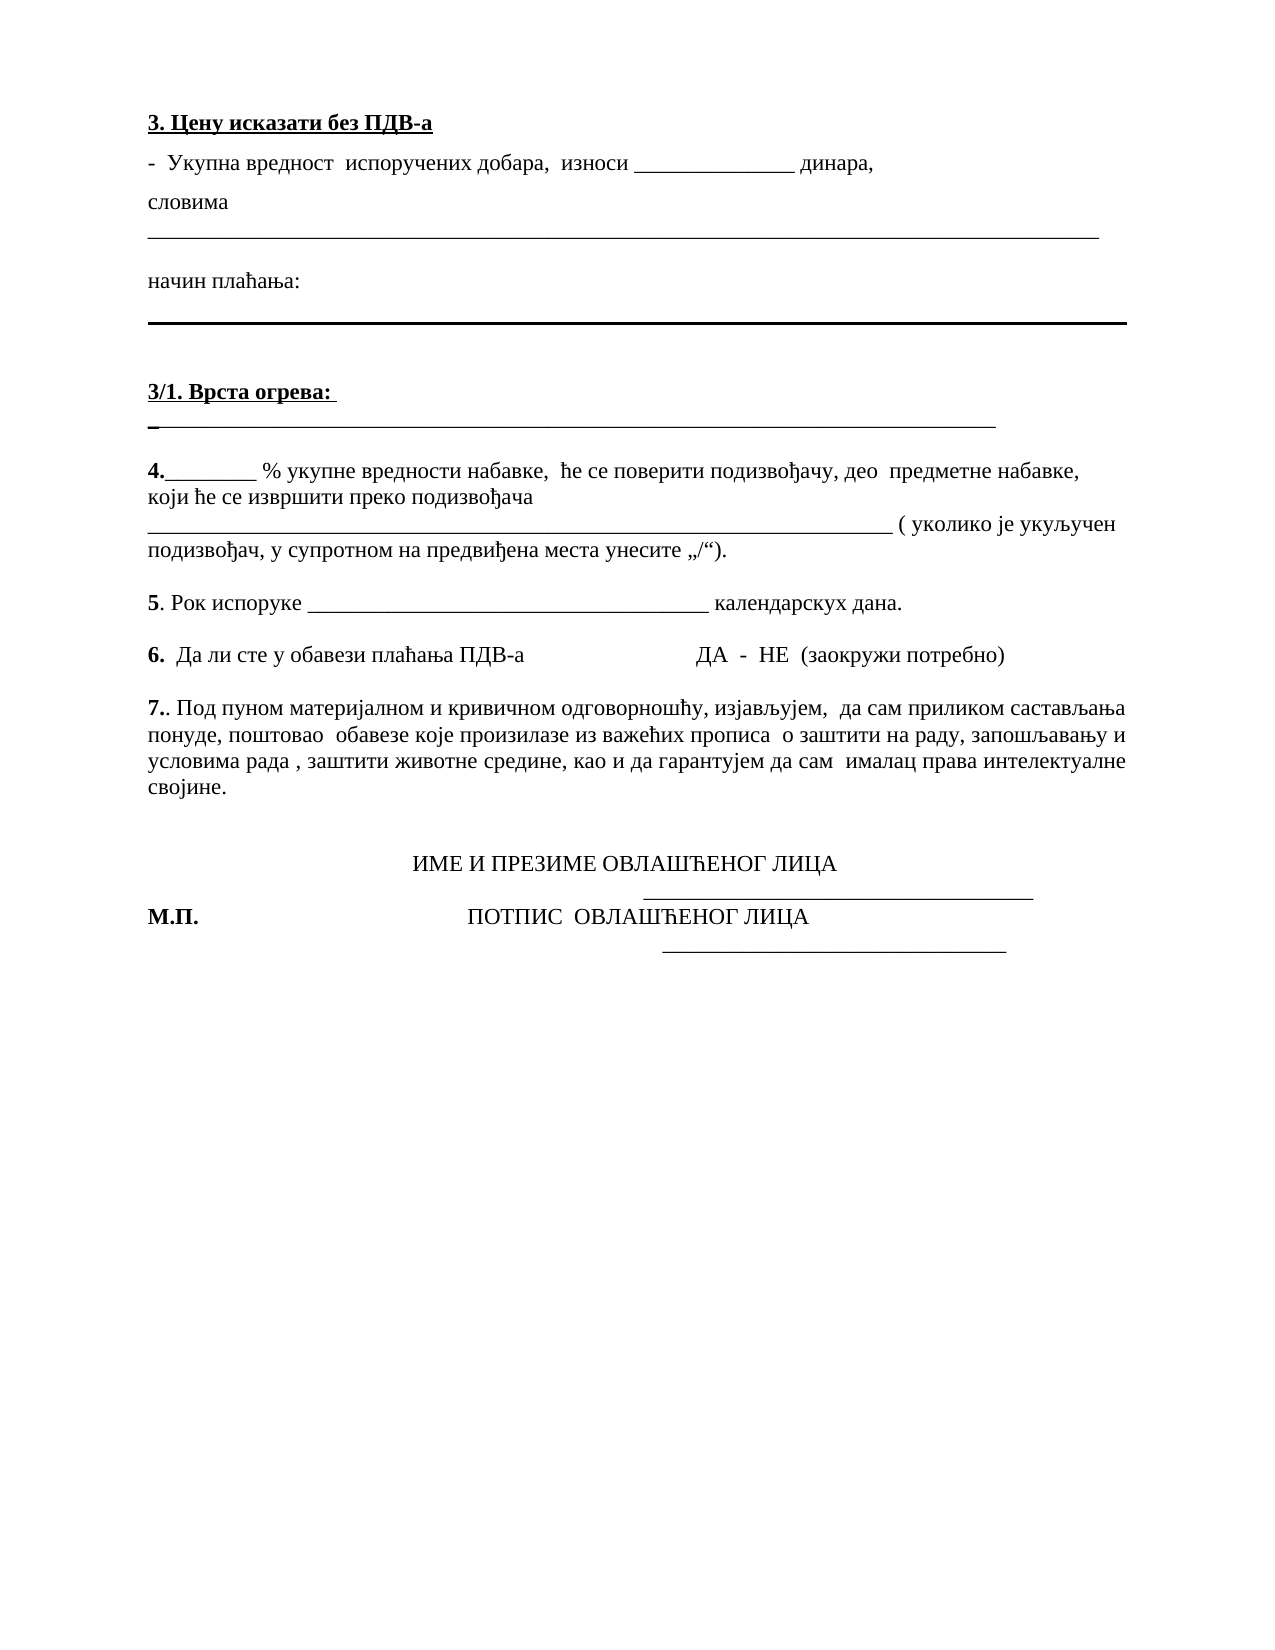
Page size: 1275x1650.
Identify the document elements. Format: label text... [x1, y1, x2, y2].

text 4.________ % укупне вредности набавке, ће се поверити подизвођачу, део предметне набавке, који ће се извршити преко подизвођача _________________________________________________________________ ( уколико је укуључен подизвођач, у супротном на предвиђена места унесите „/“). [148, 457, 1127, 562]
text 3/1. Врста огрева: __________________________________________________________________________ [148, 378, 1127, 431]
text начин плаћања: [148, 267, 1127, 294]
text 7.. Под пуном материјалном и кривичном одговорношћу, изјављујем, да сам приликом састављања понуде, поштовао обавезе које произилазе из важећих прописа о заштити на раду, запошљавању и условима рада , заштити животне средине, као и да гарантујем да сам ималац права интелектуалне својине. [148, 694, 1127, 800]
text - Укупна вредност испоручених добара, износи ______________ динара, [148, 149, 1127, 175]
text 3. Цену исказати без ПДВ-а [148, 109, 1127, 136]
text ИМЕ И ПРЕЗИМЕ ОВЛАШЋЕНОГ ЛИЦА __________________________________ [148, 850, 1127, 903]
text М.П. ПОТПИС ОВЛАШЋЕНОГ ЛИЦА [148, 903, 1127, 929]
text 6. Да ли сте у обавези плаћања ПДВ-а ДА - НЕ (заокружи потребно) [148, 642, 1127, 668]
text словима ___________________________________________________________________________________ [148, 188, 1127, 241]
text 5. Рок испоруке ___________________________________ календарскух дана. [148, 589, 1127, 615]
text ______________________________ [148, 929, 1127, 956]
